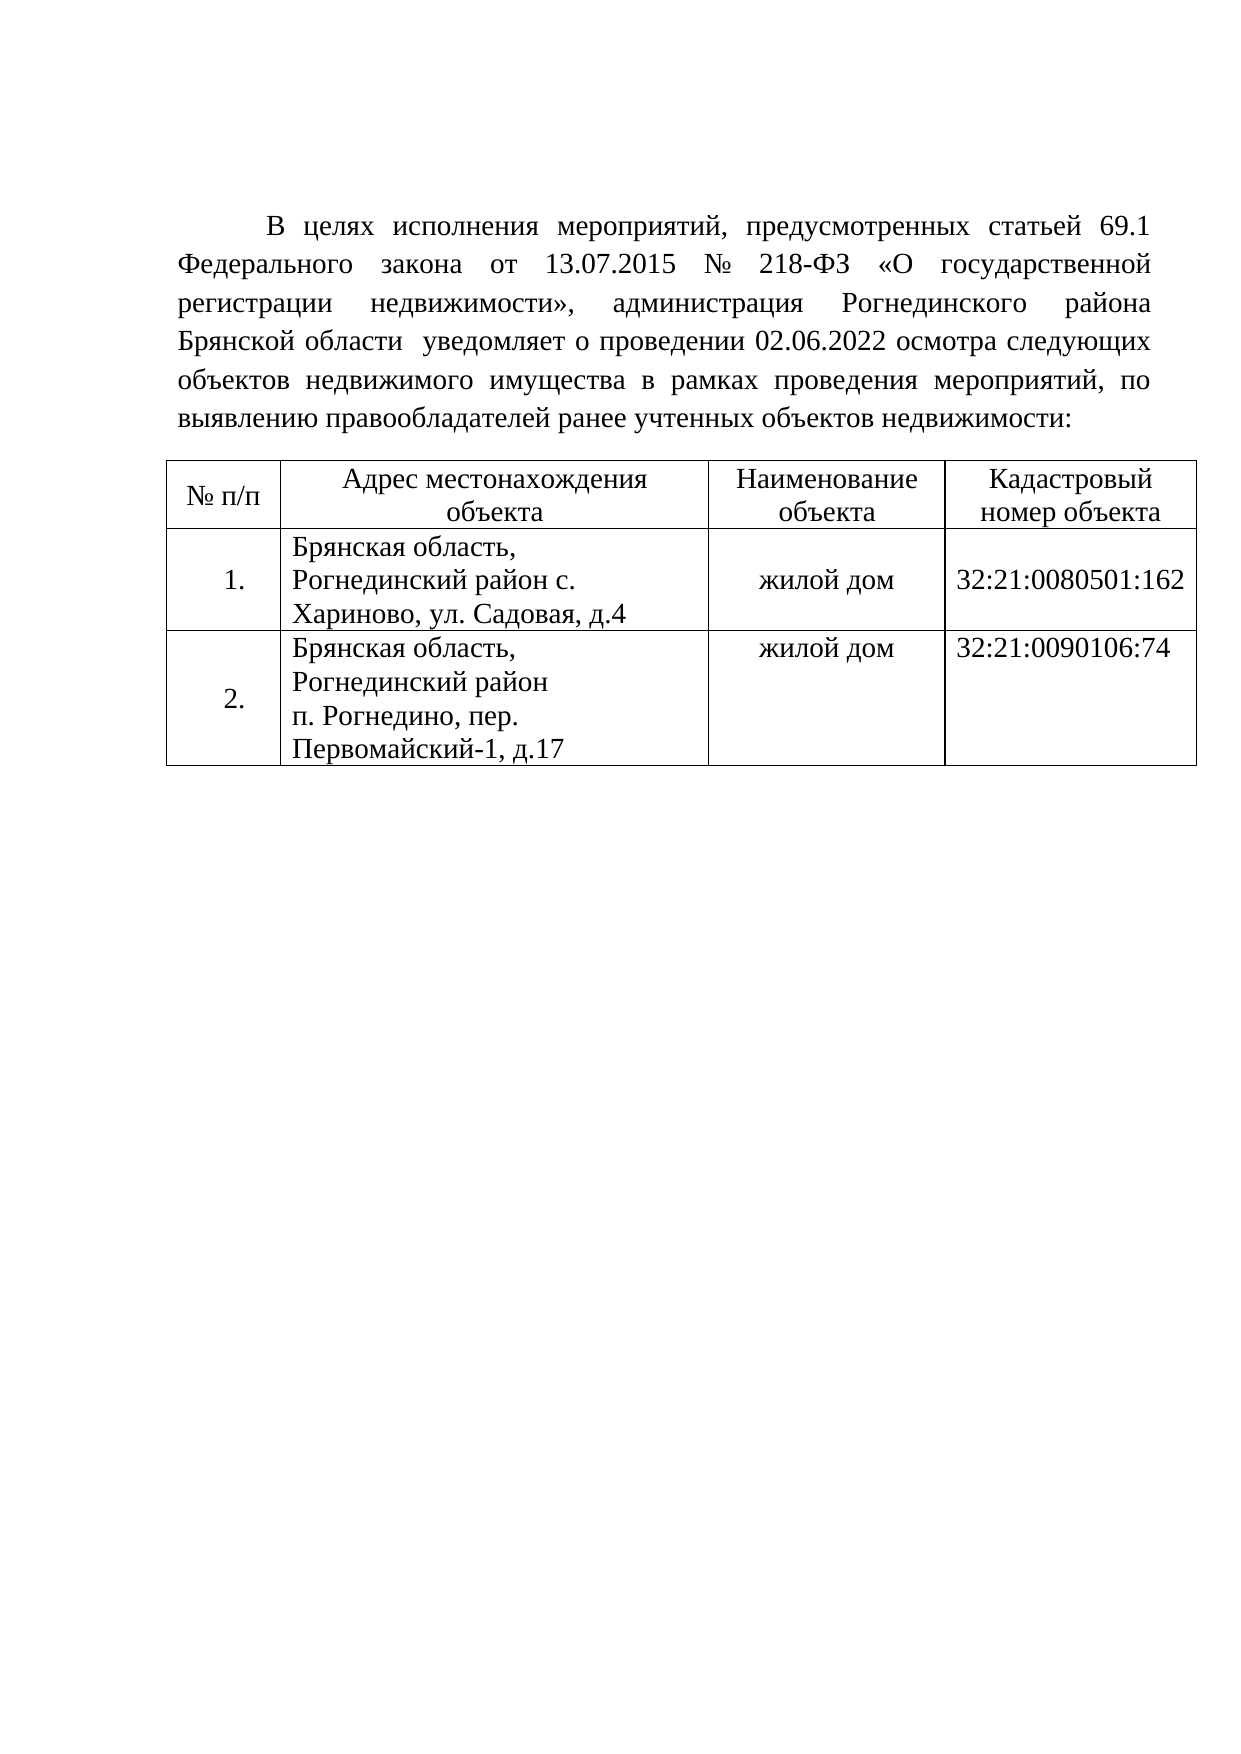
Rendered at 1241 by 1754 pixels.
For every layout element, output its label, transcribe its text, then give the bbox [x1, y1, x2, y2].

table_cell 32:21:0090106:74 [946, 631, 1196, 765]
text В целях исполнения мероприятий, предусмотренных статьей 69.1 Федерального закона от 13.07.2015 № 218-ФЗ «О государственной регистрации недвижимости», администрация Рогнединского района Брянской области уведомляет о проведении 02.06.2022 осмотра следующих объектов недвижимого имущества в рамках проведения мероприятий, по выявлению правообладателей ранее учтенных объектов недвижимости: [177, 208, 1152, 434]
table_header Адрес местонахождения объекта [281, 461, 708, 528]
table_cell Брянская область, Рогнединский район п. Рогнедино, пер. Первомайский-1, д.17 [281, 631, 708, 765]
table_header Наименование объекта [709, 461, 944, 528]
table_cell 32:21:0080501:162 [946, 529, 1196, 629]
table_cell [167, 631, 280, 765]
table_cell жилой дом [709, 529, 944, 629]
table_cell Брянская область, Рогнединский район с. Хариново, ул. Садовая, д.4 [281, 529, 708, 629]
table_cell жилой дом [709, 631, 944, 765]
table_cell [167, 529, 280, 629]
table_header Кадастровый номер объекта [946, 461, 1196, 528]
table_header № п/п [167, 461, 280, 528]
